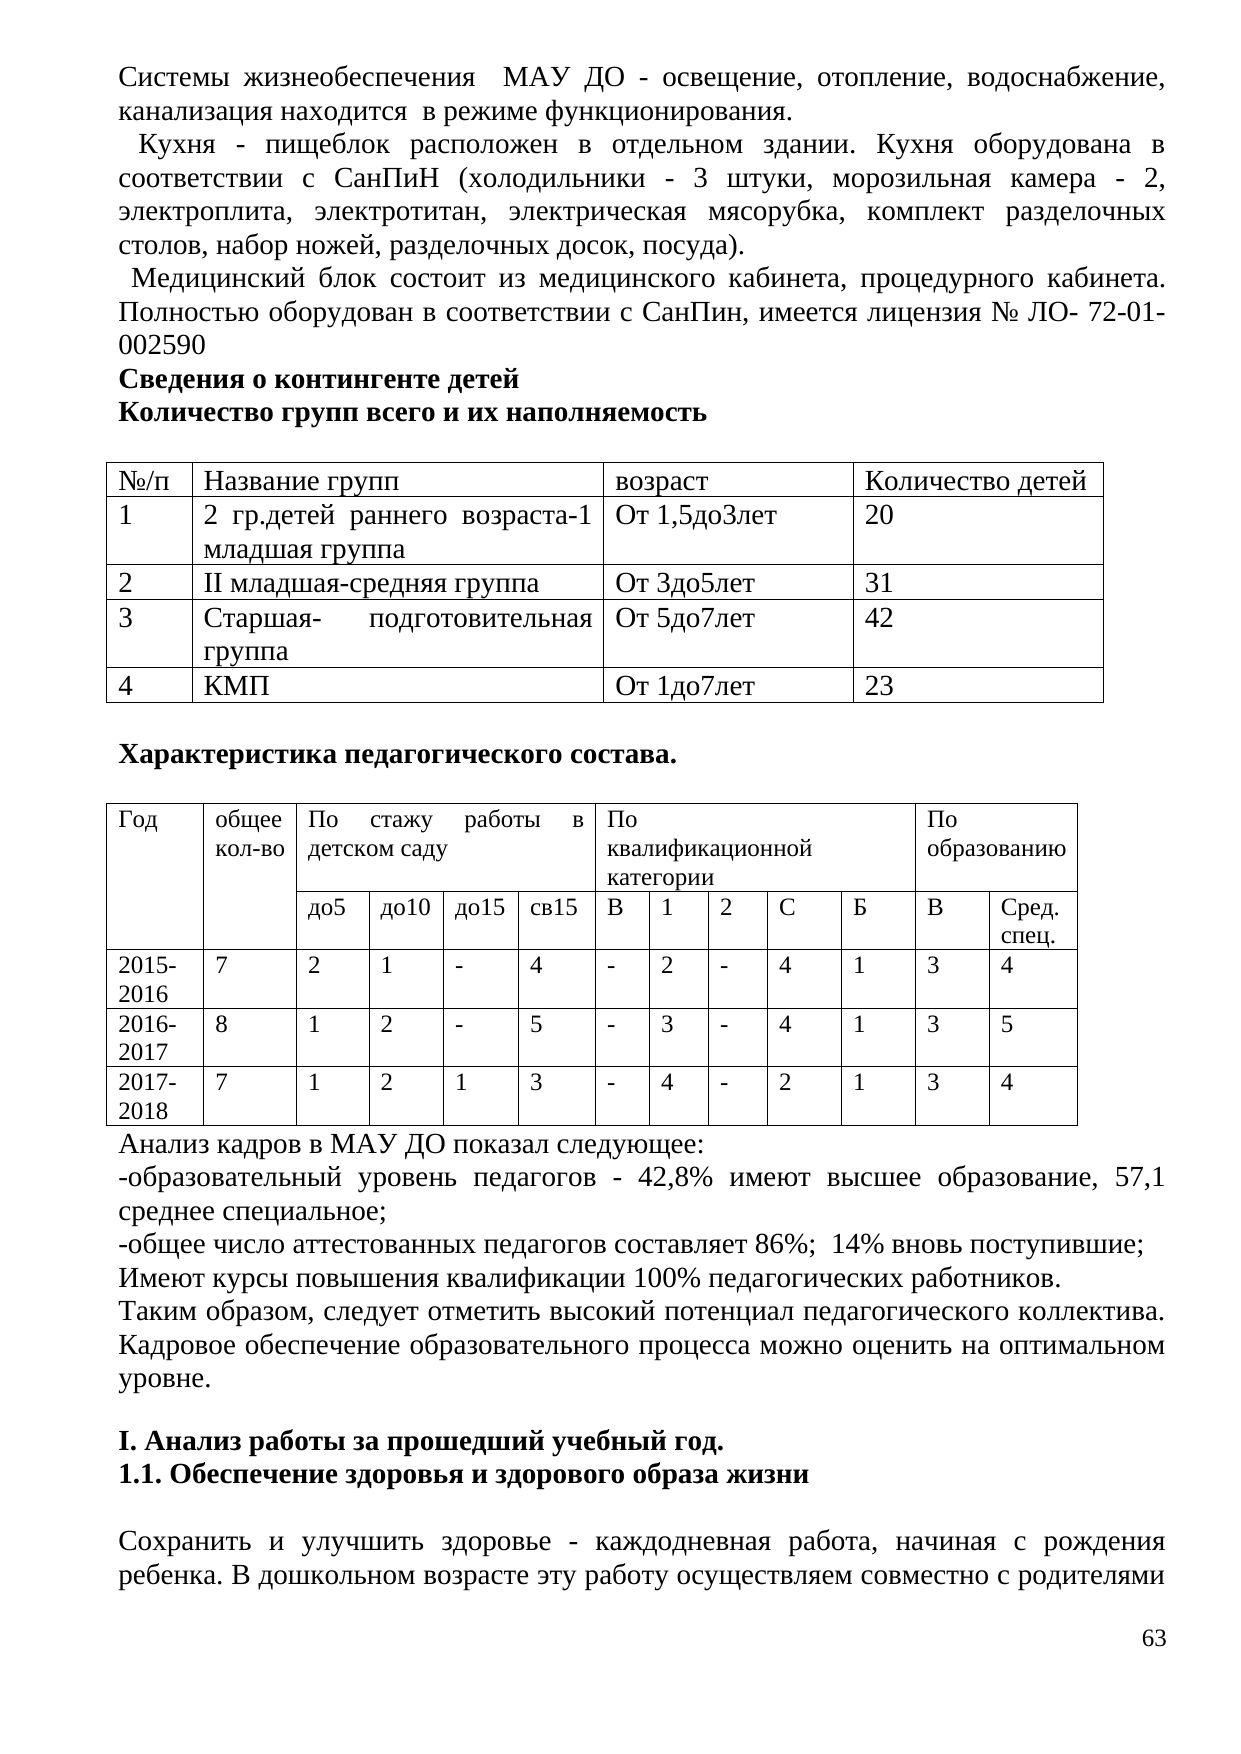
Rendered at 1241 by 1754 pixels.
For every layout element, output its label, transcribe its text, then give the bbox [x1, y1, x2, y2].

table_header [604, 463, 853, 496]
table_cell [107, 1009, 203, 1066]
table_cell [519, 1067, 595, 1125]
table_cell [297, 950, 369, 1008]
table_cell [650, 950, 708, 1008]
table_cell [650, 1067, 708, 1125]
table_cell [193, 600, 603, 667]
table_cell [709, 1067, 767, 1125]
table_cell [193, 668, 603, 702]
text Количество групп всего и их наполняемость [118, 394, 1167, 428]
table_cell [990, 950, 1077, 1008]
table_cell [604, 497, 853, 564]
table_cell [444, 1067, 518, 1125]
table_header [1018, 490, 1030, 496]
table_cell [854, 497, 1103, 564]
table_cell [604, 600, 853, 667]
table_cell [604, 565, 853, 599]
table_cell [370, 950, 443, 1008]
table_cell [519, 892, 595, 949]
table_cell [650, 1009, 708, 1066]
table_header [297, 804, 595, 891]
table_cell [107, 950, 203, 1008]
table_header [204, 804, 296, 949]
text Имеют курсы повышения квалификации 100% педагогических работников. [118, 1260, 1167, 1293]
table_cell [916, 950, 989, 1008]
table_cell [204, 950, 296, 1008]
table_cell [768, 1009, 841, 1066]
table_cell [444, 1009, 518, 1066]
text -образовательный уровень педагогов - 42,8% имеют высшее образование, 57,1 среднее специальное; [118, 1159, 1167, 1226]
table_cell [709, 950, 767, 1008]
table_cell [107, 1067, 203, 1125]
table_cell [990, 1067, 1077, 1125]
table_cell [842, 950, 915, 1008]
text -общее число аттестованных педагогов составляет 86%; 14% вновь поступившие; [118, 1226, 1167, 1260]
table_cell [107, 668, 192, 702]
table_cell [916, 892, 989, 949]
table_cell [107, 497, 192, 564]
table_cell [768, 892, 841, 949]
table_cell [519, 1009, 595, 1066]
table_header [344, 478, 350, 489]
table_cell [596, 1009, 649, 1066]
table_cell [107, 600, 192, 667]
text Характеристика педагогического состава. [118, 736, 1167, 770]
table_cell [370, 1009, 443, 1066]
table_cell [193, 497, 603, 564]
text Медицинский блок состоит из медицинского кабинета, процедурного кабинета. Полностью оборудован в соответствии с СанПин, имеется лицензия № ЛО- 72-01-002590 [118, 260, 1167, 361]
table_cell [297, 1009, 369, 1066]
text Системы жизнеобеспечения МАУ ДО - освещение, отопление, водоснабжение, канализация находится в режиме функционирования. [118, 59, 1167, 126]
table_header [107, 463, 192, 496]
text I. Анализ работы за прошедший учебный год. [118, 1423, 1167, 1456]
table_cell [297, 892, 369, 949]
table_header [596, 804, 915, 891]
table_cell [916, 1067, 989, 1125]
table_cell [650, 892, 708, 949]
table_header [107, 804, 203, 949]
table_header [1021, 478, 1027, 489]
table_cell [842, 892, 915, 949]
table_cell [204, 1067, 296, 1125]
text 1.1. Обеспечение здоровья и здорового образа жизни [118, 1456, 1167, 1490]
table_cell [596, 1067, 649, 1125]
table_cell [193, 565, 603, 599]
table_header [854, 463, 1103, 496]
text Анализ кадров в МАУ ДО показал следующее: [118, 1126, 1167, 1159]
text Кухня - пищеблок расположен в отдельном здании. Кухня оборудована в соответствии с СанПиН (холодильники - 3 штуки, морозильная камера - 2, электроплита, электротитан, электрическая мясорубка, комплект разделочных столов, набор ножей, разделочных досок, посуда). [118, 126, 1167, 260]
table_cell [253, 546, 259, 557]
text Сведения о контингенте детей [118, 361, 1167, 394]
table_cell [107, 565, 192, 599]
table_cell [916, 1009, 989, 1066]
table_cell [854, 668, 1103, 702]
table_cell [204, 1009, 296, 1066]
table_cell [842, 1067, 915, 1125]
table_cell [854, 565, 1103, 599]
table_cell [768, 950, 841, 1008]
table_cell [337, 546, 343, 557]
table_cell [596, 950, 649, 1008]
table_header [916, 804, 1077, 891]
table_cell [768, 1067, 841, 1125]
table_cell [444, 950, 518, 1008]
text Таким образом, следует отметить высокий потенциал педагогического коллектива. Кадровое обеспечение образовательного процесса можно оценить на оптимальном уровне. [118, 1293, 1167, 1394]
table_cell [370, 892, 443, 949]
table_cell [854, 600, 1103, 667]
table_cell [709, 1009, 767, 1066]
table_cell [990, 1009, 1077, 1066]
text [118, 1523, 1167, 1591]
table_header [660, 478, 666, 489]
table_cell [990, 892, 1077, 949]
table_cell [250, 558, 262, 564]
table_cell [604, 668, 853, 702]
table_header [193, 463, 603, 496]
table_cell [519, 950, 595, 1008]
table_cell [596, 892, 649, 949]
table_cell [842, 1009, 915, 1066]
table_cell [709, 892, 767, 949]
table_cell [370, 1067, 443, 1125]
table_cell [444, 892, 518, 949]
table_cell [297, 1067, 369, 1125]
